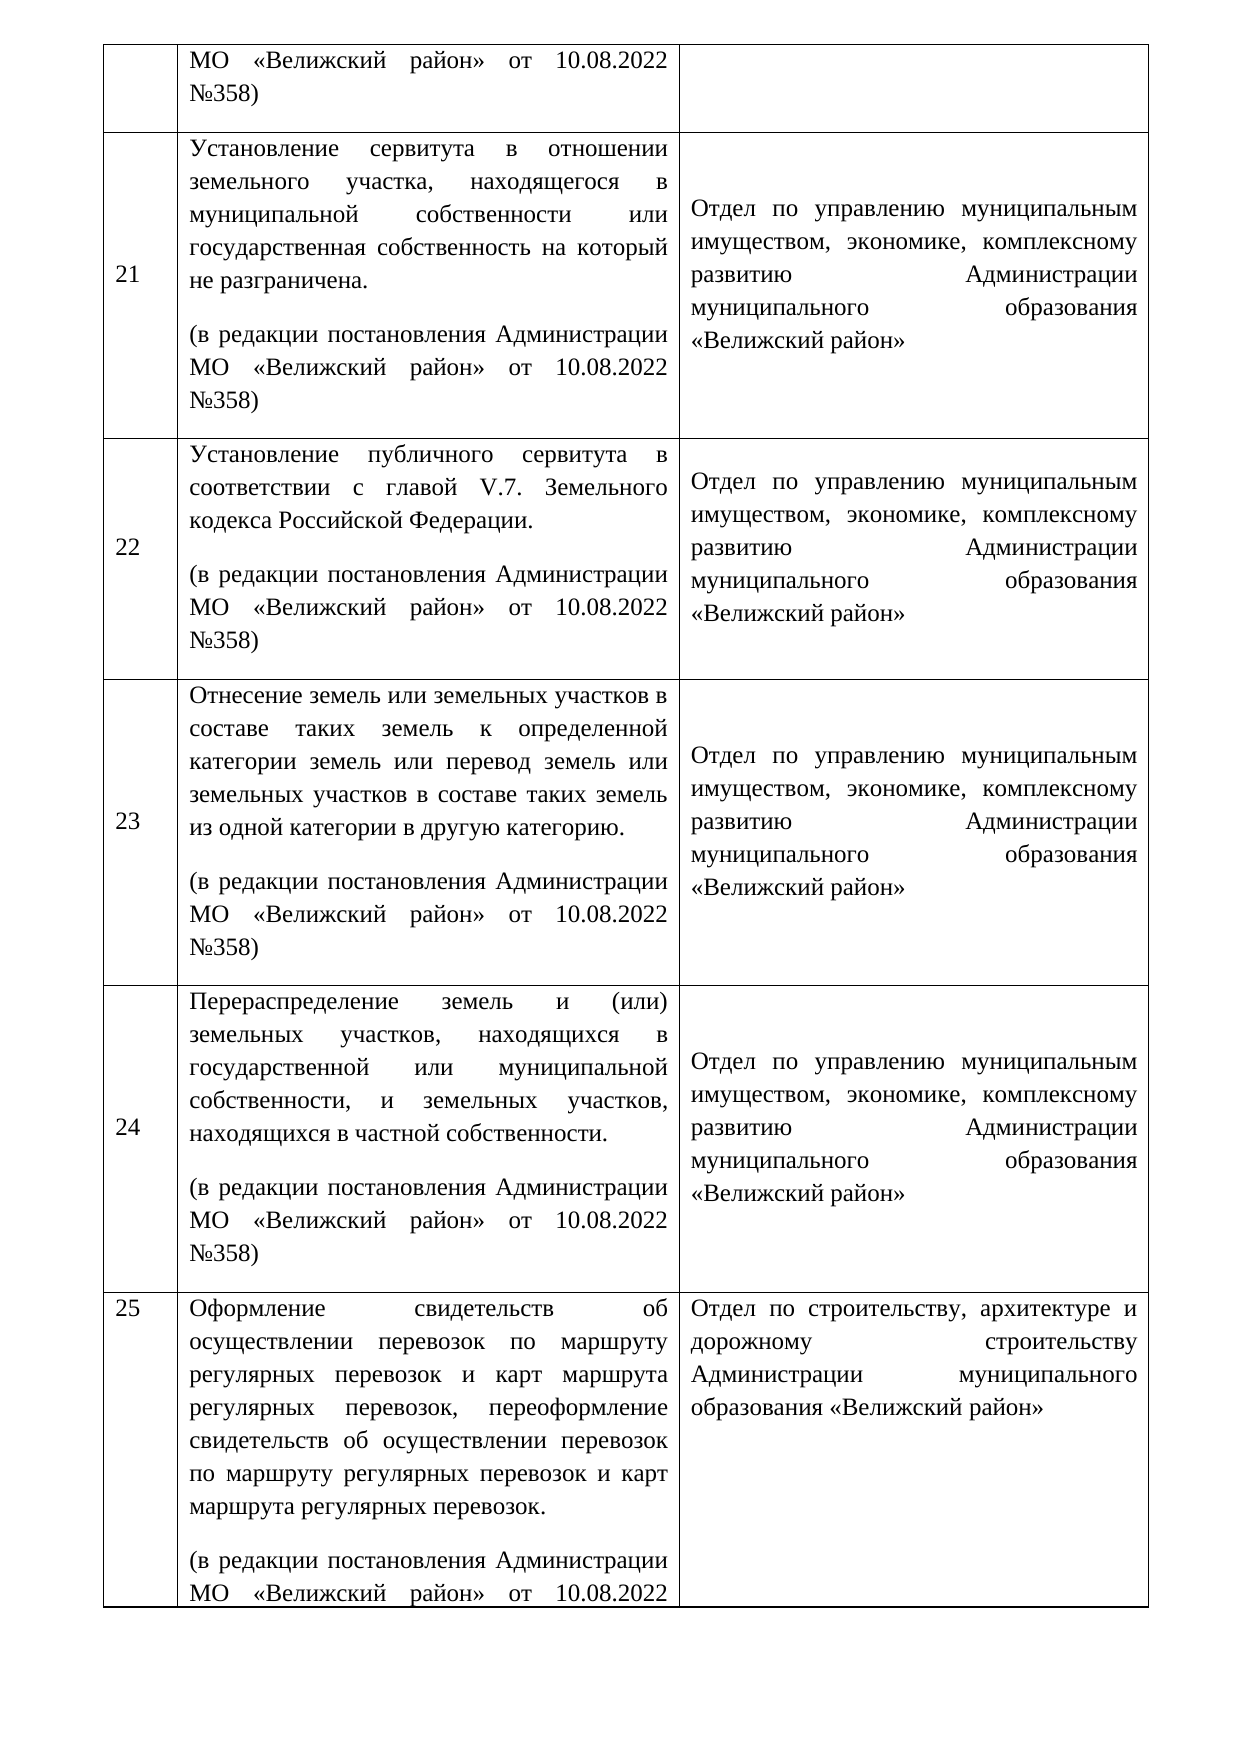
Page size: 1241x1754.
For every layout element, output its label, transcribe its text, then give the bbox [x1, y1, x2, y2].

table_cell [680, 45, 1148, 132]
table_cell Установление публичного сервитута в соответствии с главой V.7. Земельного кодекса Российской Федерации. (в редакции постановления Администрации МО «Велижский район» от 10.08.2022 №358) [178, 439, 679, 679]
table_cell Отдел по управлению муниципальным имуществом, экономике, комплексному развитию Администрации муниципального образования «Велижский район» [680, 680, 1148, 985]
table_cell Перераспределение земель и (или) земельных участков, находящихся в государственной или муниципальной собственности, и земельных участков, находящихся в частной собственности. (в редакции постановления Администрации МО «Велижский район» от 10.08.2022 №358) [178, 986, 679, 1292]
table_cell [178, 1293, 679, 1606]
table_cell 24 [104, 986, 177, 1292]
table_cell Отнесение земель или земельных участков в составе таких земель к определенной категории земель или перевод земель или земельных участков в составе таких земель из одной категории в другую категорию. (в редакции постановления Администрации МО «Велижский район» от 10.08.2022 №358) [178, 680, 679, 985]
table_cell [680, 133, 1148, 438]
table_cell 22 [104, 439, 177, 679]
table_cell 20 [104, 45, 177, 132]
table_cell 21 [104, 133, 177, 438]
table_cell 23 [104, 680, 177, 985]
table_cell Отдел по управлению муниципальным имуществом, экономике, комплексному развитию Администрации муниципального образования «Велижский район» [680, 439, 1148, 679]
table_cell 25 [104, 1293, 177, 1606]
table_cell Отдел по управлению муниципальным имуществом, экономике, комплексному развитию Администрации муниципального образования «Велижский район» [680, 986, 1148, 1292]
table_cell Установление сервитута в отношении земельного участка, находящегося в муниципальной собственности или государственная собственность на который не разграничена. (в редакции постановления Администрации МО «Велижский район» от 10.08.2022 №358) [178, 133, 679, 438]
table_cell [178, 45, 679, 132]
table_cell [680, 1293, 1148, 1606]
